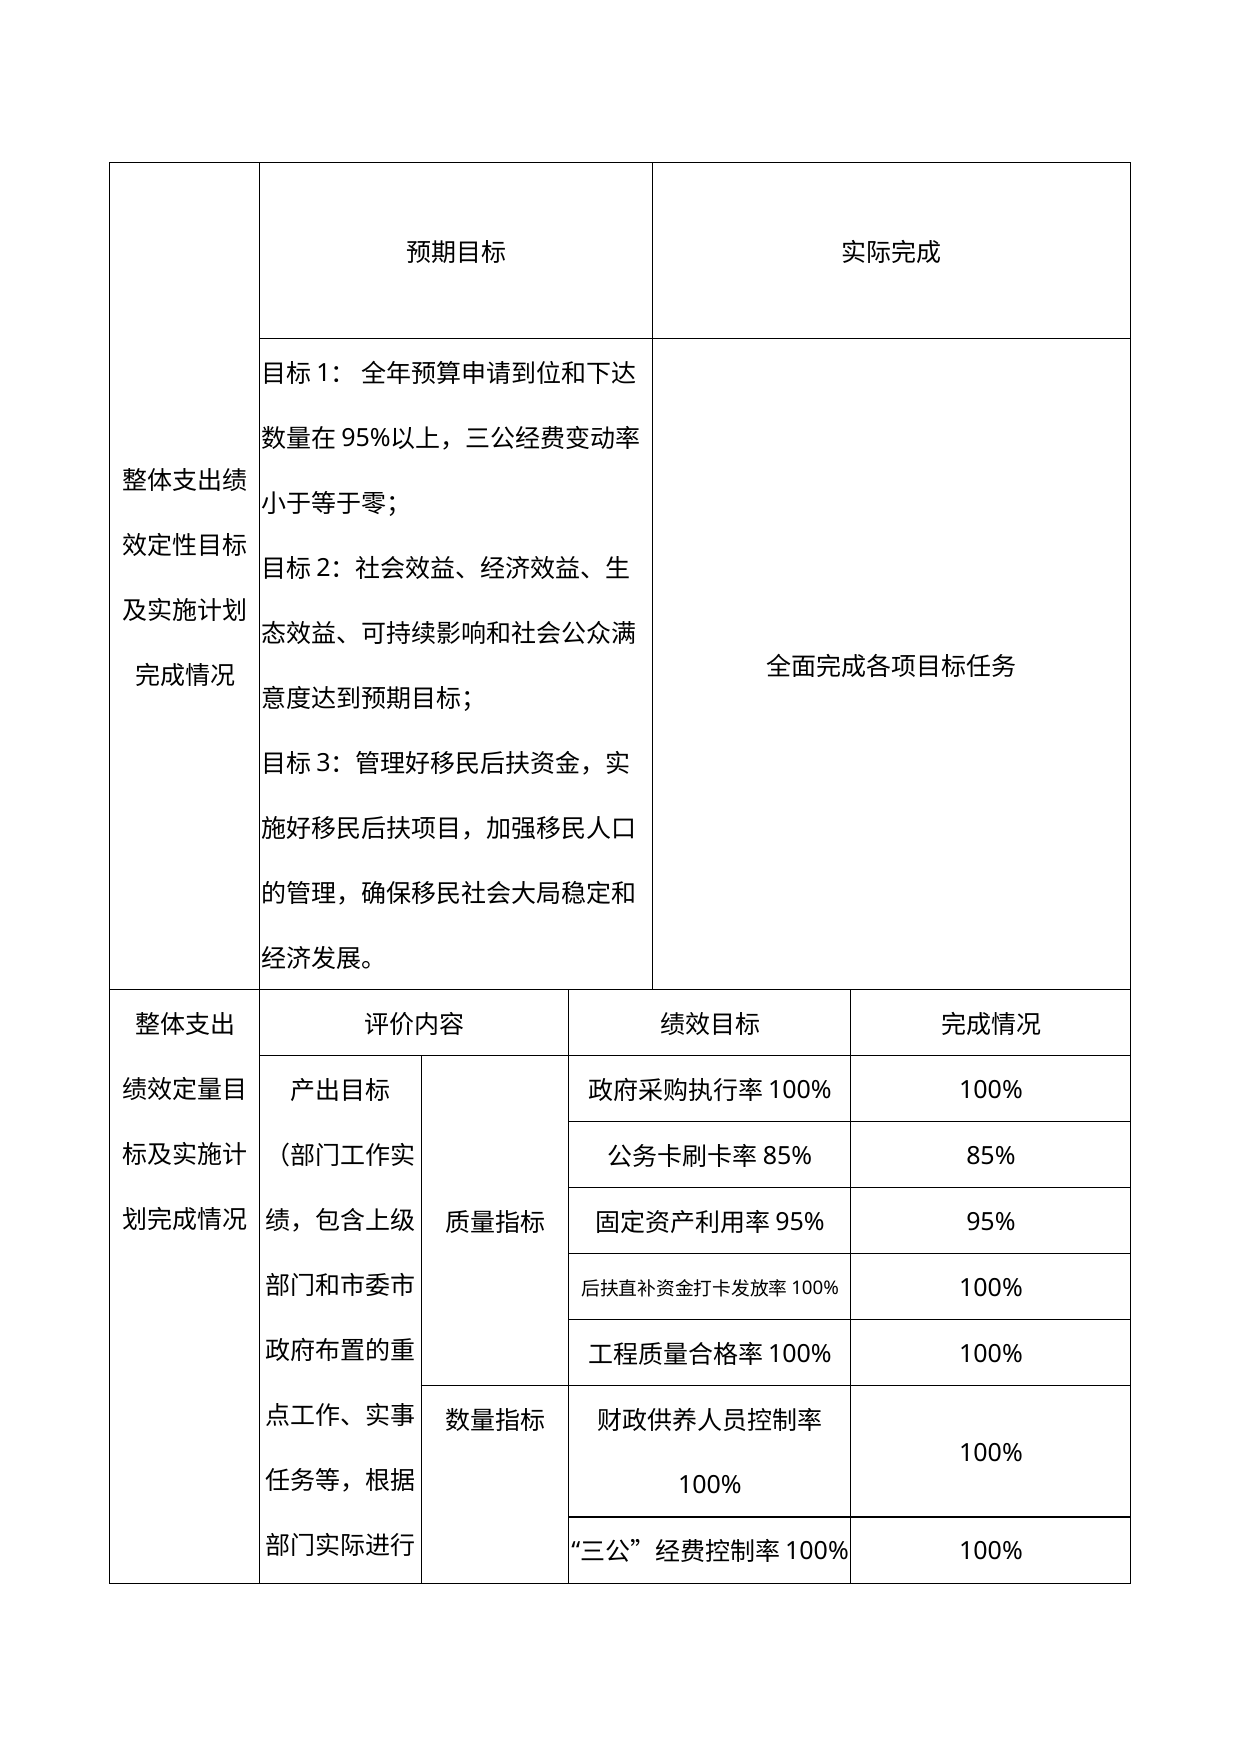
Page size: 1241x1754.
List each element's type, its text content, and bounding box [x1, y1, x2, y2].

table_cell 评价内容 [260, 990, 568, 1055]
table_cell 后扶直补资金打卡发放率100% [569, 1254, 850, 1319]
table_cell 目标1： 全年预算申请到位和下达数量在95%以上，三公经费变动率小于等于零； 目标2：社会效益、经济效益、生态效益、可持续影响和社会公众满意度达到预期目标； 目标3：管理好移民后扶资金，实施好移民后扶项目，加强移民人口的管理，确保移民社会大局稳定和经济发展。 [260, 339, 652, 989]
table_cell 财政供养人员控制率100% [569, 1386, 850, 1516]
table_cell 整体支出 绩效定量目标及实施计划完成情况 [110, 990, 259, 1582]
table_cell 工程质量合格率100% [569, 1320, 850, 1385]
table_cell “三公”经费控制率100% [569, 1518, 850, 1582]
table_cell 固定资产利用率95% [569, 1188, 850, 1253]
table_cell 质量指标 [422, 1056, 568, 1385]
table_cell 85% [851, 1122, 1130, 1187]
table_cell 绩效目标 [569, 990, 850, 1055]
table_cell 100% [851, 1056, 1130, 1121]
table_cell 95% [851, 1188, 1130, 1253]
table_cell 完成情况 [851, 990, 1130, 1055]
table_cell 100% [851, 1518, 1130, 1582]
table_cell 整体支出绩效定性目标及实施计划完成情况 [110, 163, 259, 989]
table_cell 政府采购执行率100% [569, 1056, 850, 1121]
table_cell 100% [851, 1320, 1130, 1385]
table_cell 全面完成各项目标任务 [653, 339, 1130, 989]
table_cell 100% [851, 1386, 1130, 1516]
table_cell 产出目标 （部门工作实绩，包含上级部门和市委市政府布置的重点工作、实事任务等，根据部门实际进行调整细化） [260, 1056, 421, 1582]
table_cell 100% [851, 1254, 1130, 1319]
table_cell 实际完成 [653, 163, 1130, 338]
table_cell 预期目标 [260, 163, 652, 338]
table_cell 公务卡刷卡率85% [569, 1122, 850, 1187]
table_cell 数量指标 [422, 1386, 568, 1582]
